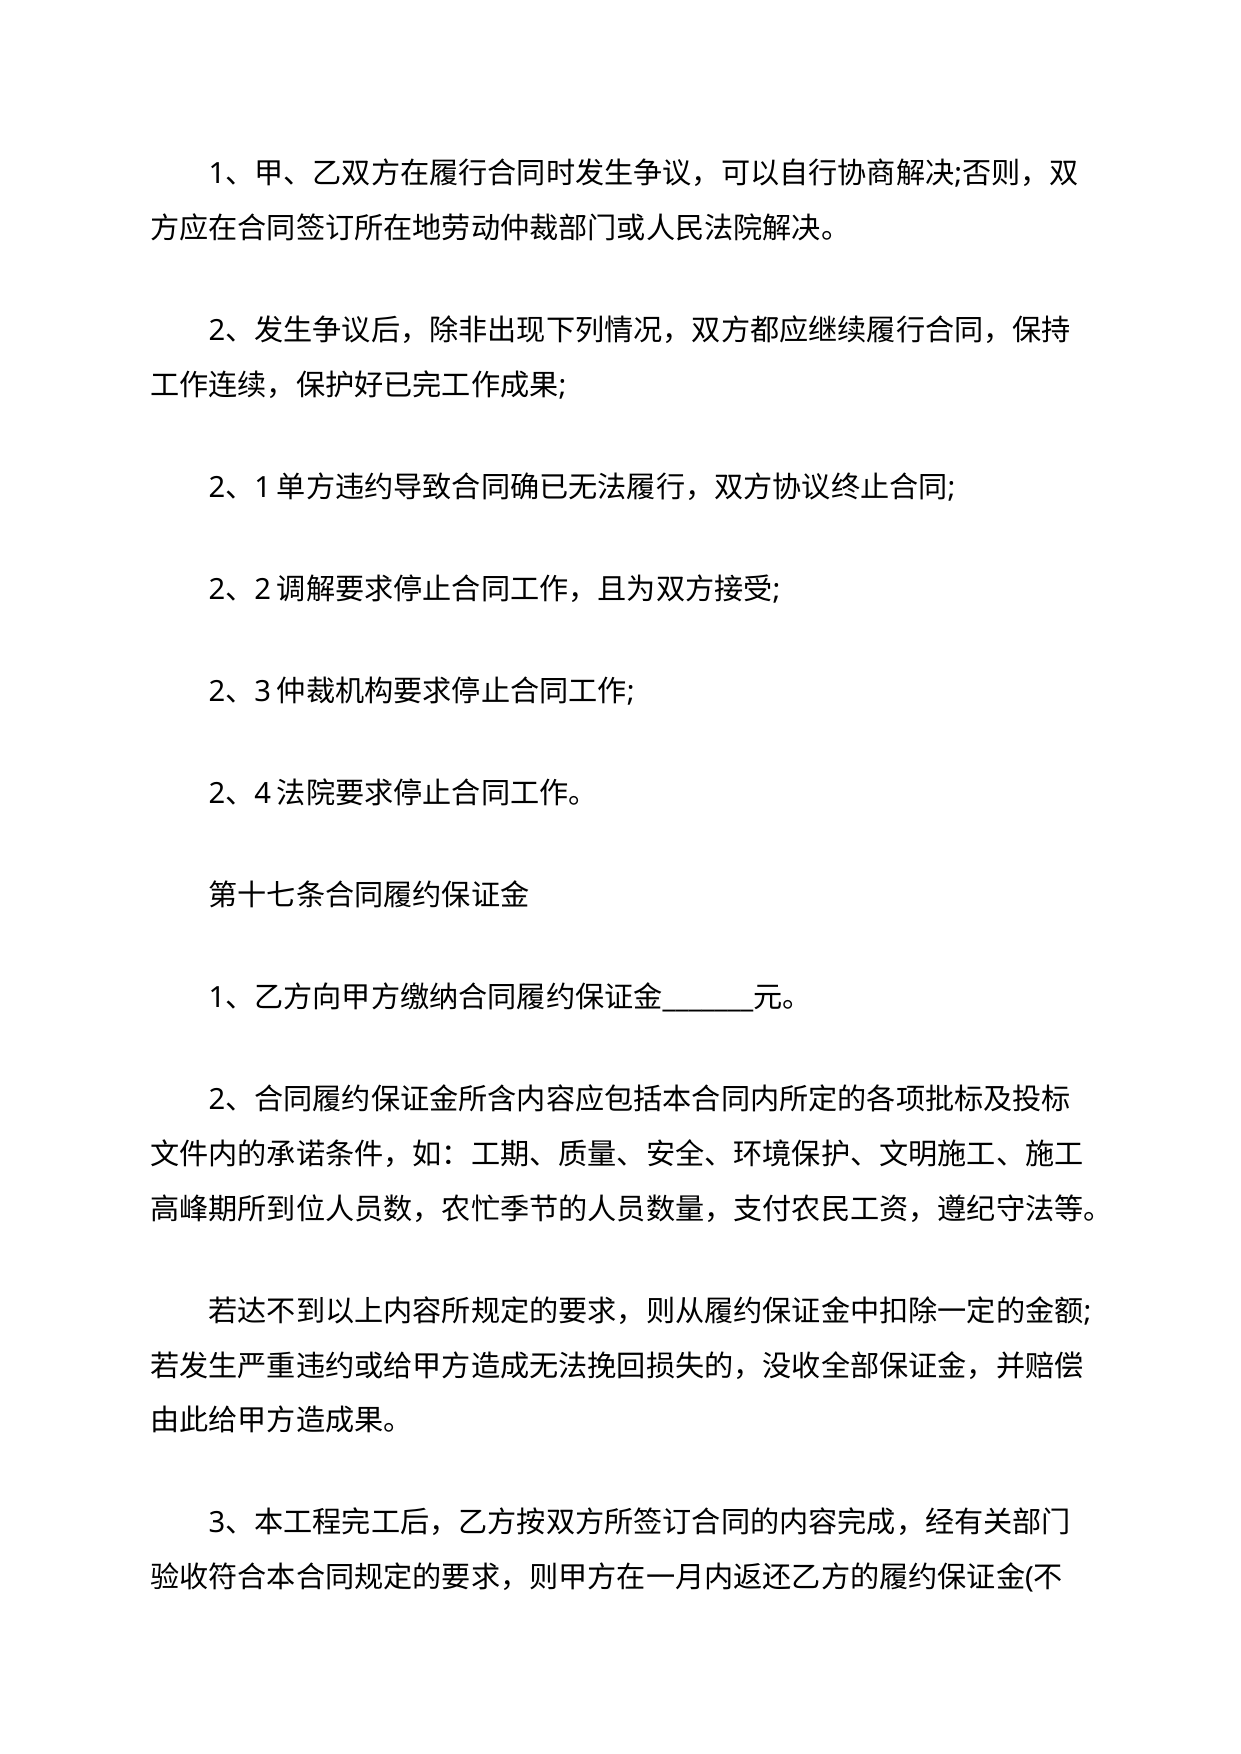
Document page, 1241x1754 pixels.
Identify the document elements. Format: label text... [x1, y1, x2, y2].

text 2、2调解要求停止合同工作，且为双方接受; [150, 566, 1090, 608]
text 2、1单方违约导致合同确已无法履行，双方协议终止合同; [150, 464, 1090, 506]
text 2、合同履约保证金所含内容应包括本合同内所定的各项批标及投标文件内的承诺条件，如：工期、质量、安全、环境保护、文明施工、施工高峰期所到位人员数，农忙季节的人员数量，支付农民工资，遵纪守法等。 [150, 1075, 1090, 1228]
text 2、3仲裁机构要求停止合同工作; [150, 668, 1090, 710]
text 2、发生争议后，除非出现下列情况，双方都应继续履行合同，保持工作连续，保护好已完工作成果; [150, 307, 1090, 404]
text 1、乙方向甲方缴纳合同履约保证金_______元。 [150, 973, 1090, 1016]
text 若达不到以上内容所规定的要求，则从履约保证金中扣除一定的金额;若发生严重违约或给甲方造成无法挽回损失的，没收全部保证金，并赔偿由此给甲方造成果。 [150, 1287, 1090, 1439]
text 1、甲、乙双方在履行合同时发生争议，可以自行协商解决;否则，双方应在合同签订所在地劳动仲裁部门或人民法院解决。 [150, 150, 1090, 247]
text 第十七条合同履约保证金 [150, 872, 1090, 914]
text 2、4法院要求停止合同工作。 [150, 770, 1090, 812]
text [150, 1499, 1090, 1596]
